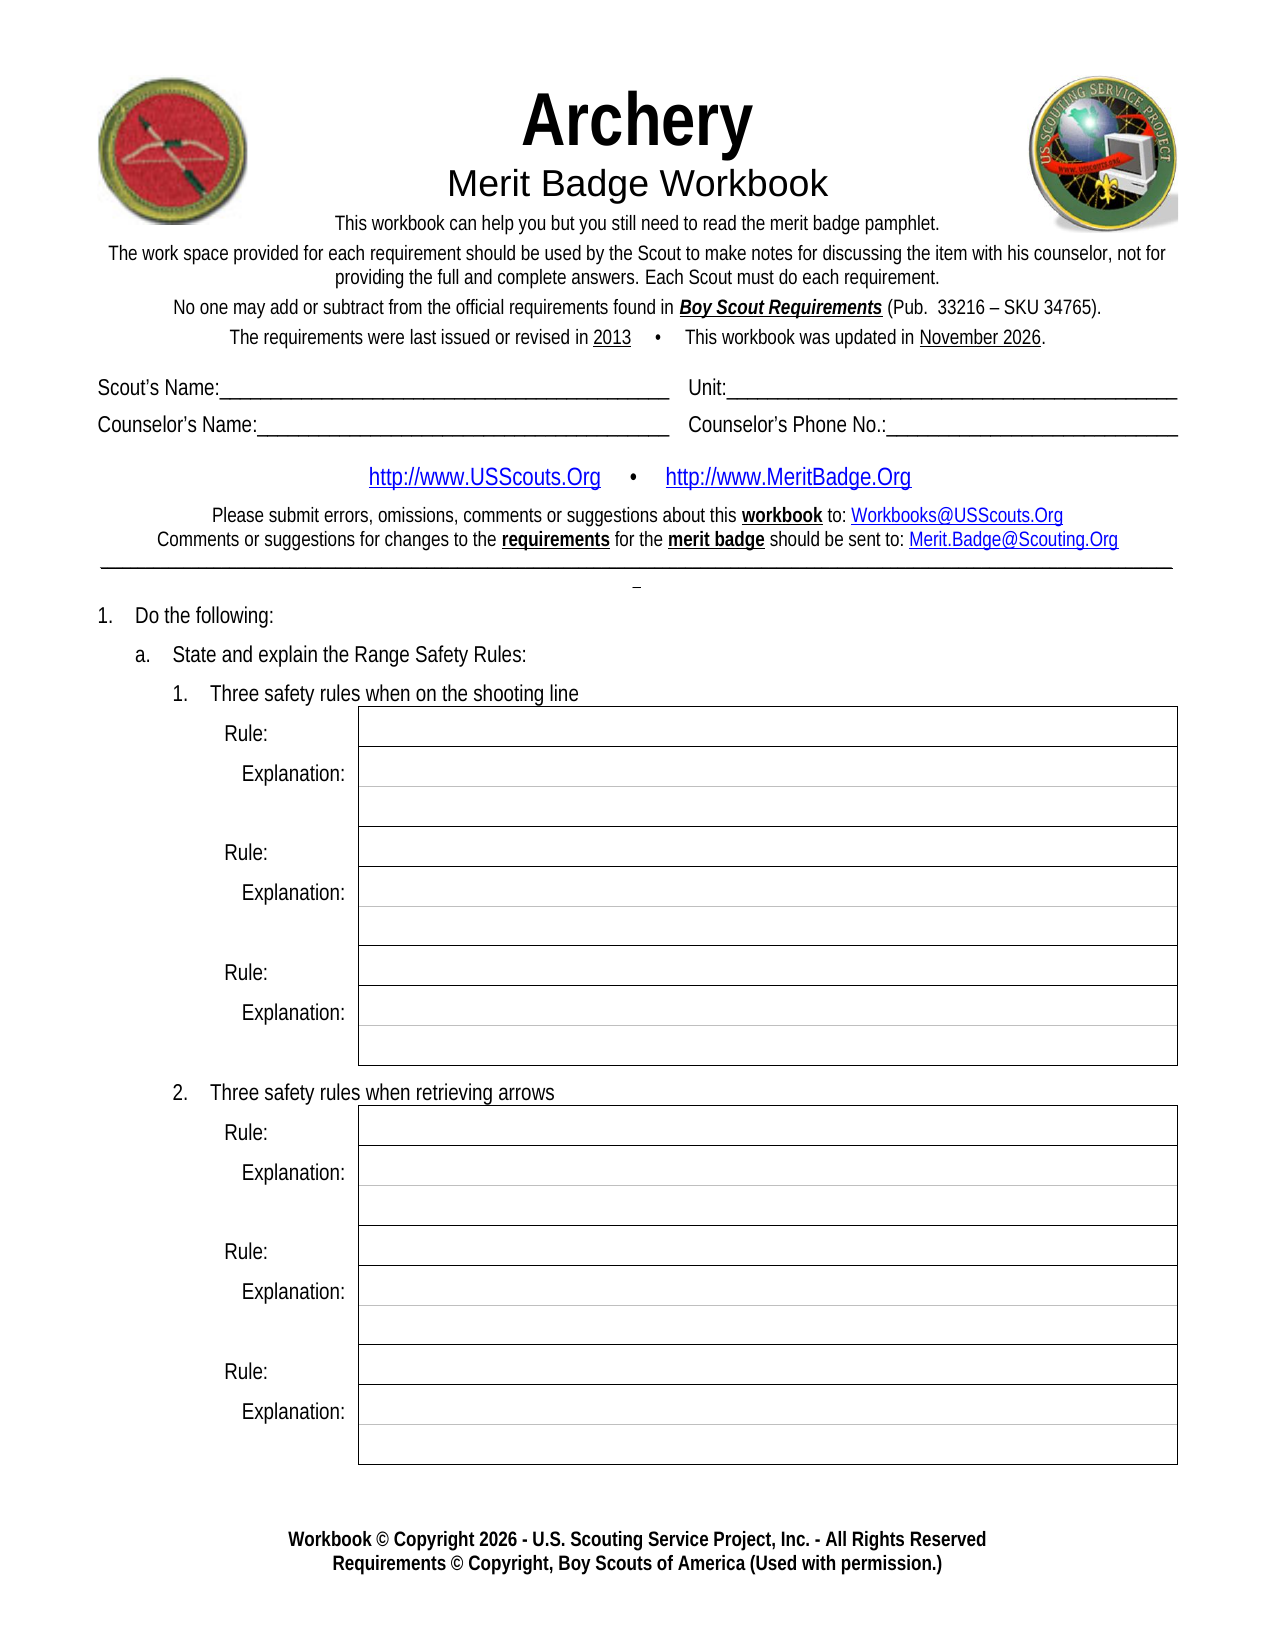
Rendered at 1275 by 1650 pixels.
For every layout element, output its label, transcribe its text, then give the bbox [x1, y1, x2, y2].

text 1. Do the following: [97, 602, 1177, 628]
table_cell [359, 787, 1177, 826]
table_header [359, 707, 1177, 746]
table_header [359, 1106, 1177, 1145]
table_cell [359, 1226, 1177, 1264]
table_cell [359, 1425, 1177, 1464]
table_cell Explanation: [213, 866, 358, 945]
table_cell Explanation: [213, 1145, 358, 1225]
table_cell [359, 1026, 1177, 1065]
table_cell [359, 1306, 1177, 1344]
table_cell [359, 1266, 1177, 1304]
text 2. Three safety rules when retrieving arrows [172, 1079, 1177, 1105]
table_cell Rule: [213, 945, 358, 985]
picture [97, 75, 248, 225]
table_cell Explanation: [213, 1384, 358, 1464]
table_cell [359, 946, 1177, 985]
table_cell [359, 1146, 1177, 1185]
table_cell [359, 1385, 1177, 1424]
table_cell [359, 1186, 1177, 1225]
table_cell [359, 747, 1177, 786]
table_cell Explanation: [213, 746, 358, 826]
table_cell [359, 867, 1177, 906]
text ______________________________________________________________________________________________________________________________________________ [97, 551, 1177, 589]
table_cell Rule: [213, 1344, 358, 1384]
table_cell Rule: [213, 826, 358, 866]
table_cell Rule: [213, 1225, 358, 1264]
table_cell Explanation: [213, 1265, 358, 1344]
table_cell [359, 986, 1177, 1025]
text Comments or suggestions for changes to the requirements for the merit badge should be sent to: Merit.Badge@Scouting.Org [97, 527, 1177, 551]
text Please submit errors, omissions, comments or suggestions about this workbook to: Workbooks@USScouts.Org [97, 503, 1177, 527]
text a. State and explain the Range Safety Rules: [135, 641, 1177, 667]
text http://www.USScouts.Org • http://www.MeritBadge.Org [97, 462, 1177, 491]
picture [1027, 75, 1179, 233]
table_header Rule: [213, 1105, 358, 1145]
text 1. Three safety rules when on the shooting line [172, 680, 1177, 706]
table_header Rule: [213, 706, 358, 746]
table_cell [359, 827, 1177, 866]
table_cell [359, 907, 1177, 945]
table_cell Explanation: [213, 985, 358, 1065]
table_cell [359, 1345, 1177, 1384]
